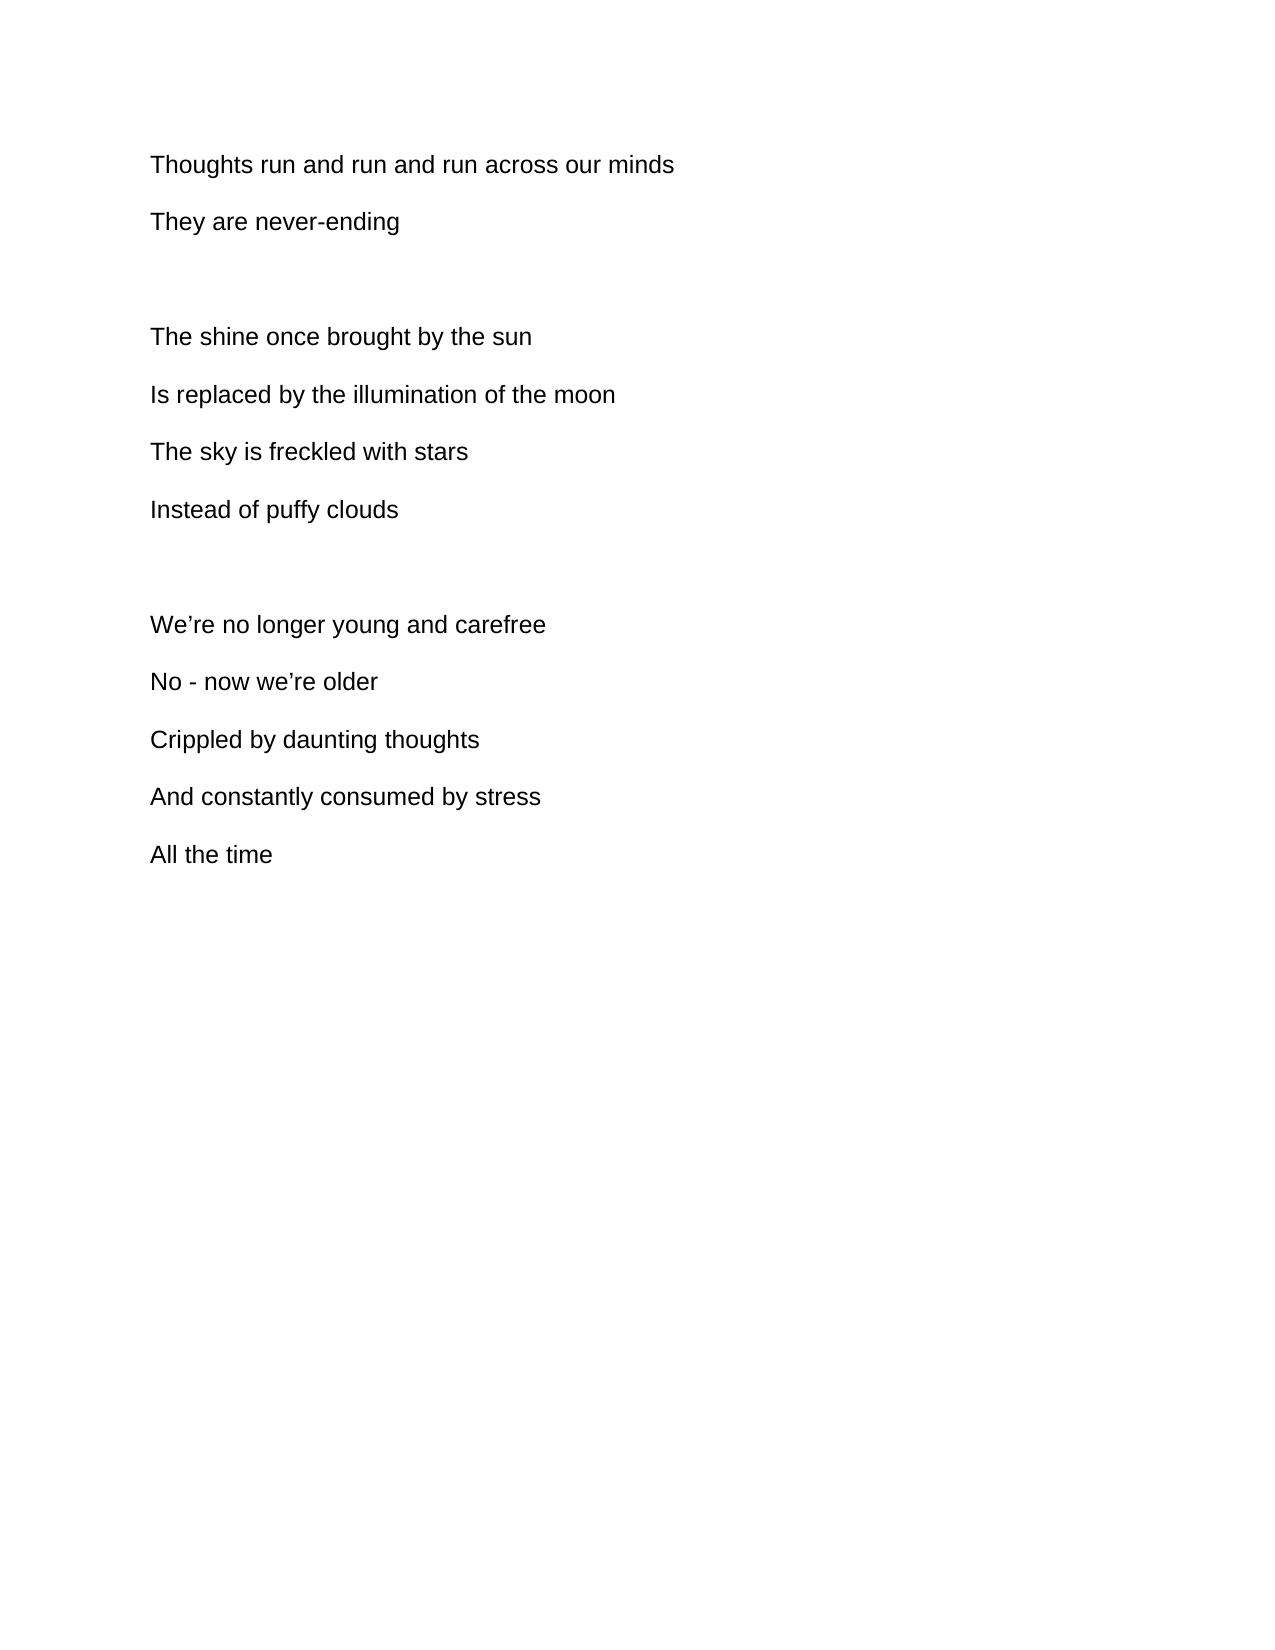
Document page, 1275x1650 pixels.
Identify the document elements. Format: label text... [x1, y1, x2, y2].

text We’re no longer young and carefree [150, 610, 1188, 639]
text The sky is freckled with stars [150, 437, 1188, 466]
text All the time [150, 840, 1188, 869]
text Thoughts run and run and run across our minds [150, 150, 1188, 179]
text They are never-ending [150, 207, 1188, 236]
text No - now we’re older [150, 667, 1188, 696]
text Crippled by daunting thoughts [150, 725, 1188, 754]
text The shine once brought by the sun [150, 322, 1188, 351]
text And constantly consumed by stress [150, 782, 1188, 811]
text Is replaced by the illumination of the moon [150, 380, 1188, 409]
text Instead of puffy clouds [150, 495, 1188, 524]
